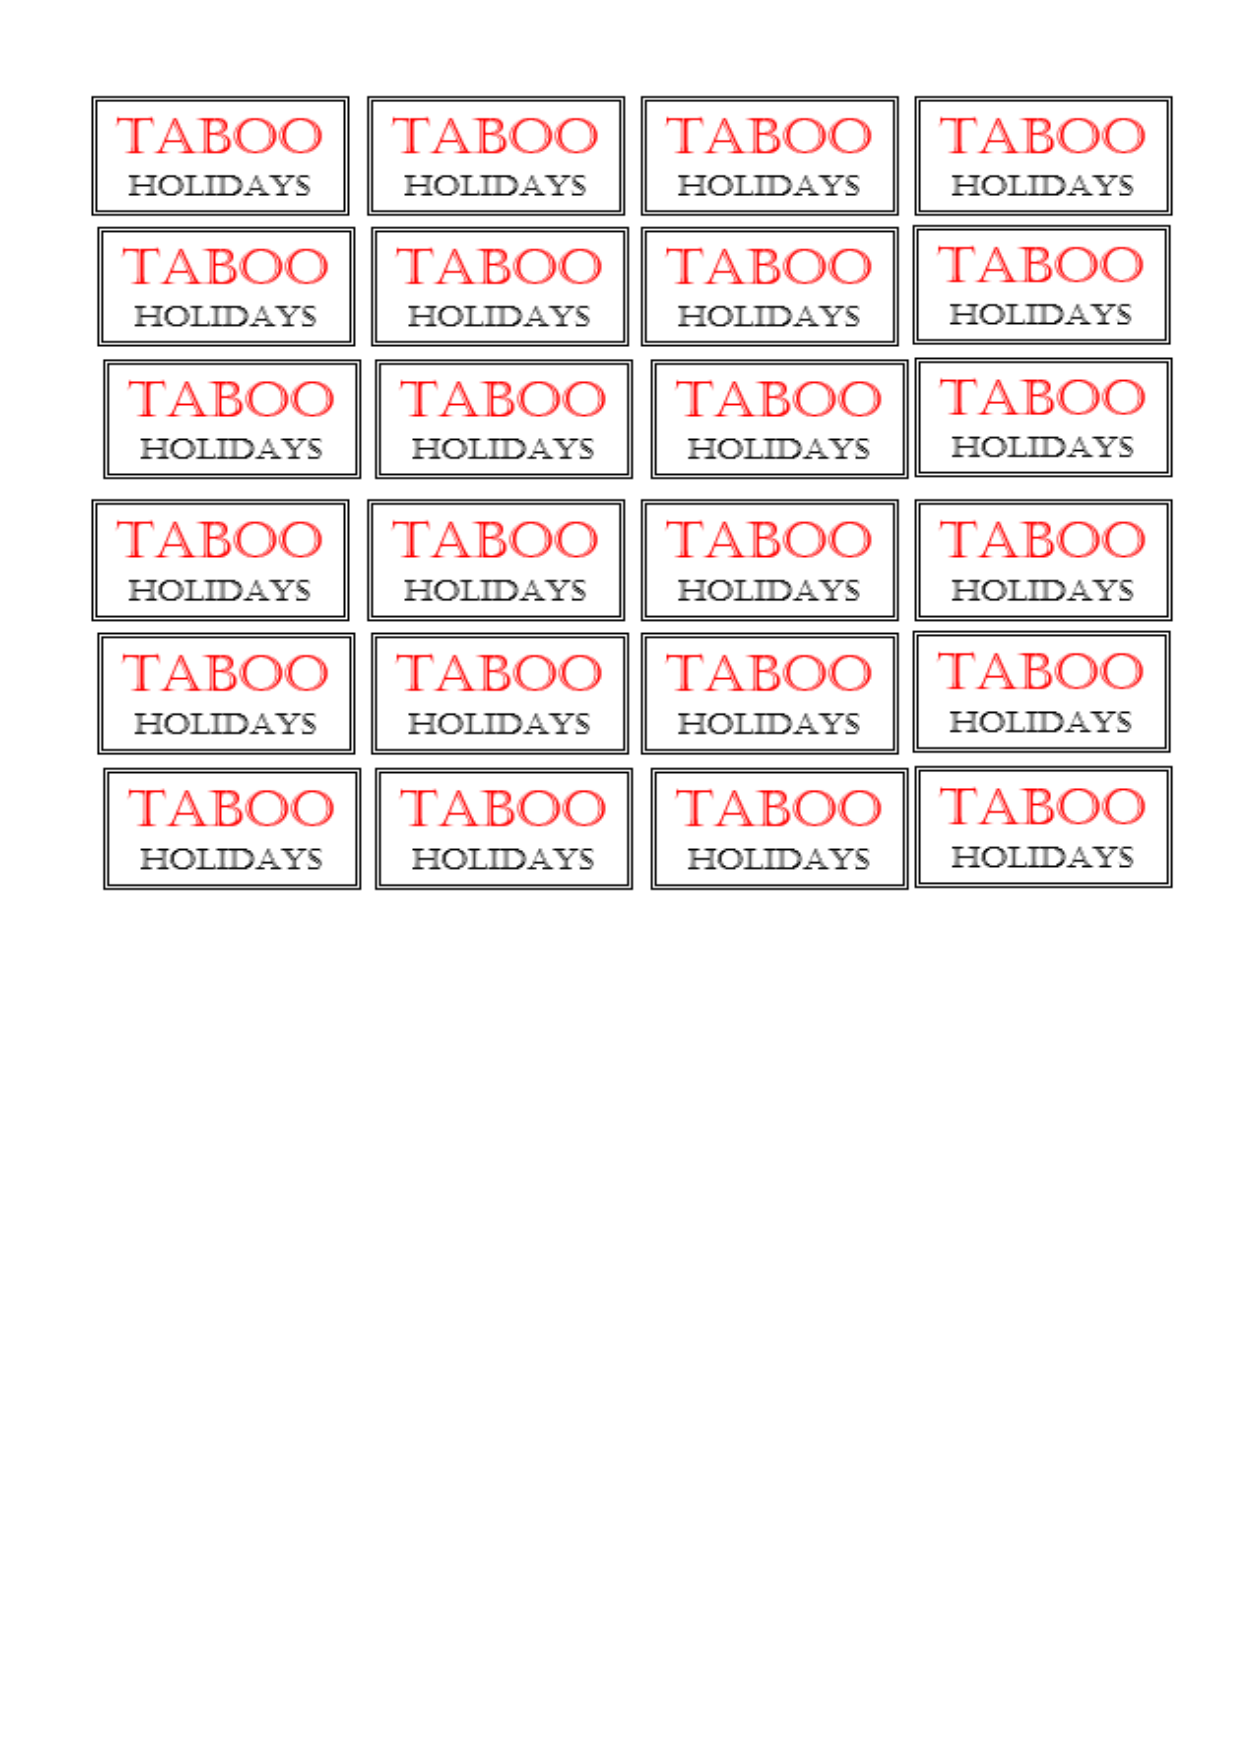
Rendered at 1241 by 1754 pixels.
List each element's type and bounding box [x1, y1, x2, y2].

picture [88, 91, 1181, 485]
picture [88, 494, 1181, 896]
